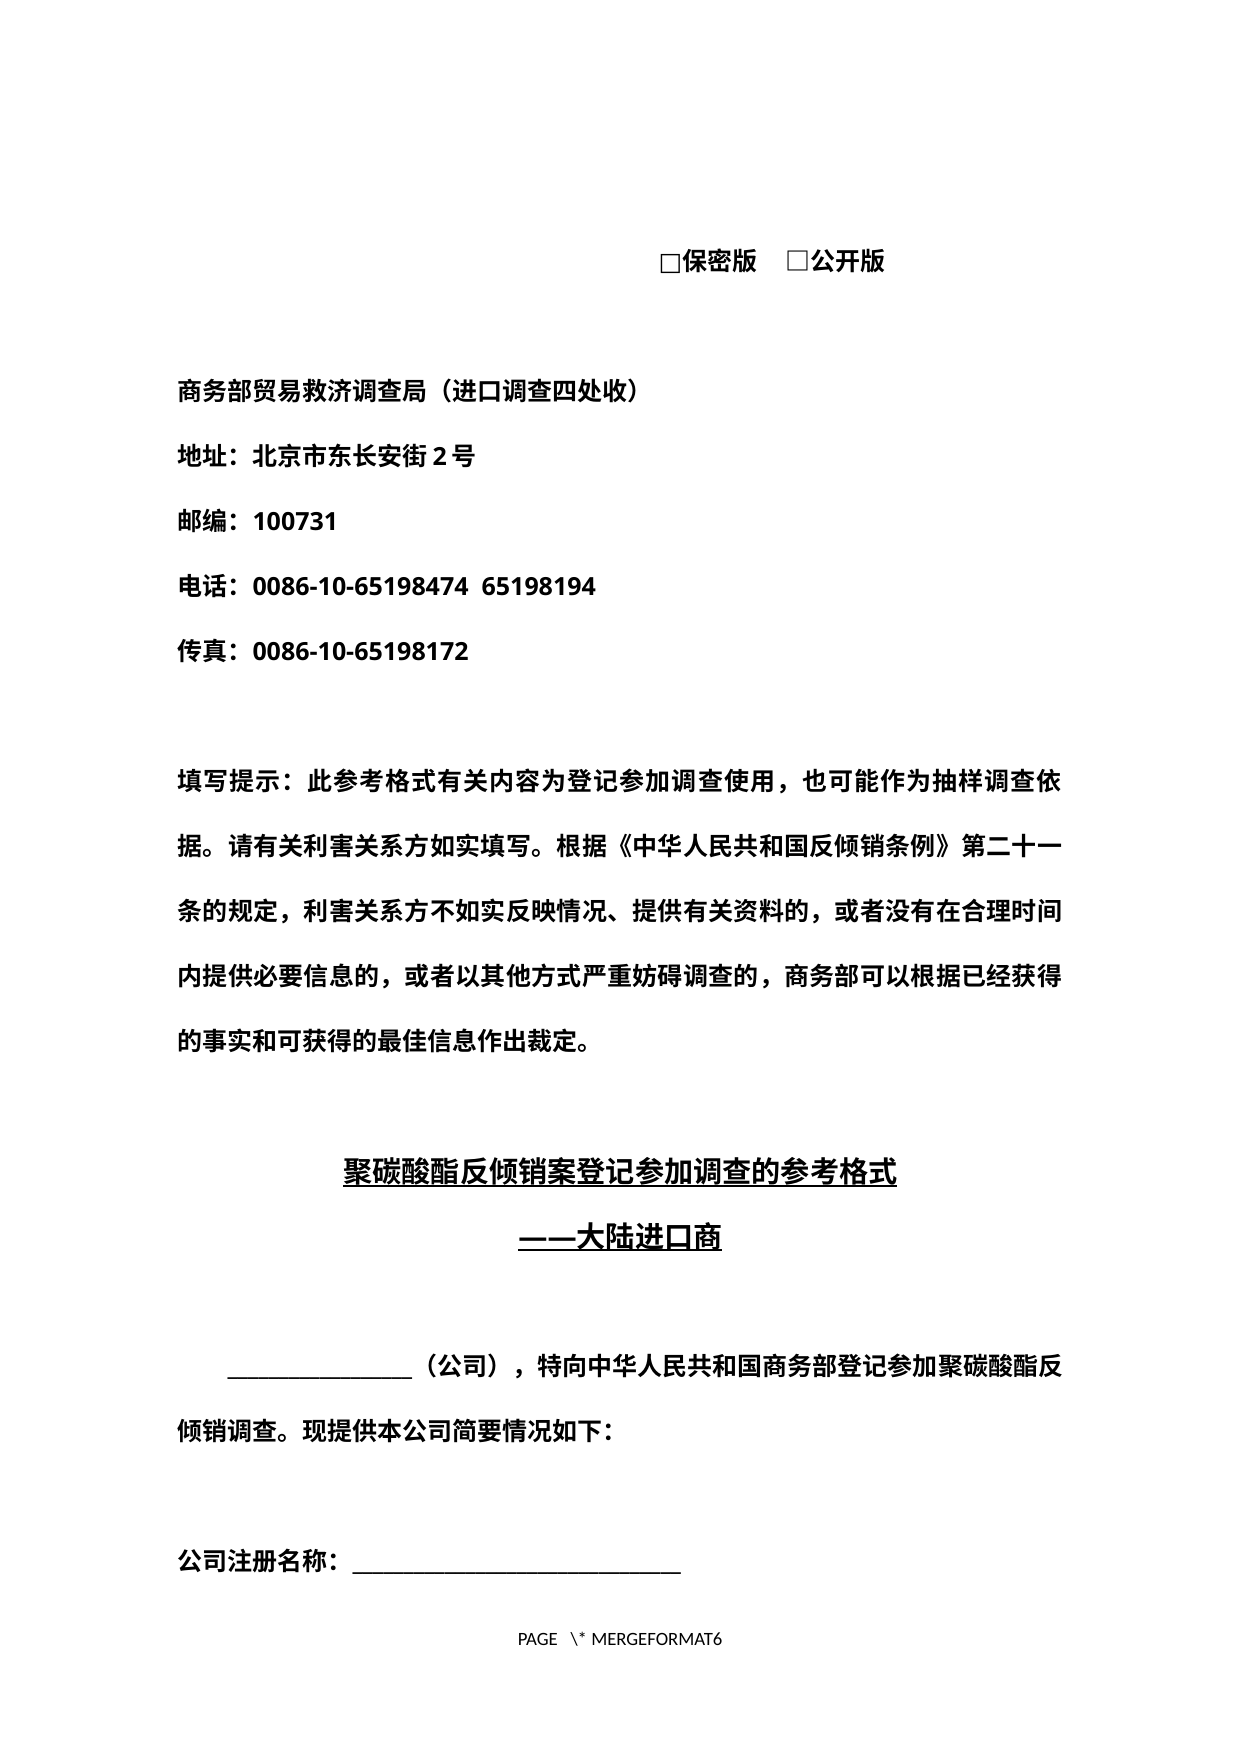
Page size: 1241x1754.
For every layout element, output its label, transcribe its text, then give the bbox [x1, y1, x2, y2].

text 填写提示：此参考格式有关内容为登记参加调查使用，也可能作为抽样调查依据。请有关利害关系方如实填写。根据《中华人民共和国反倾销条例》第二十一条的规定，利害关系方不如实反映情况、提供有关资料的，或者没有在合理时间内提供必要信息的，或者以其他方式严重妨碍调查的，商务部可以根据已经获得的事实和可获得的最佳信息作出裁定。 [177, 747, 1063, 1072]
text 商务部贸易救济调查局（进口调查四处收） [177, 357, 1063, 422]
text 传真：0086-10-65198172 [177, 617, 1063, 682]
text 邮编：100731 [177, 487, 1063, 552]
text 电话：0086-10-65198474 65198194 [177, 552, 1063, 617]
text __________________（公司），特向中华人民共和国商务部登记参加聚碳酸酯反倾销调查。现提供本公司简要情况如下： [177, 1332, 1063, 1462]
text 公司注册名称：________________________________ [177, 1527, 1063, 1592]
text 聚碳酸酯反倾销案登记参加调查的参考格式 [177, 1137, 1063, 1202]
text 地址：北京市东长安街2号 [177, 422, 1063, 487]
text □保密版 □公开版 [177, 227, 1063, 292]
text ——大陆进口商 [177, 1202, 1063, 1267]
